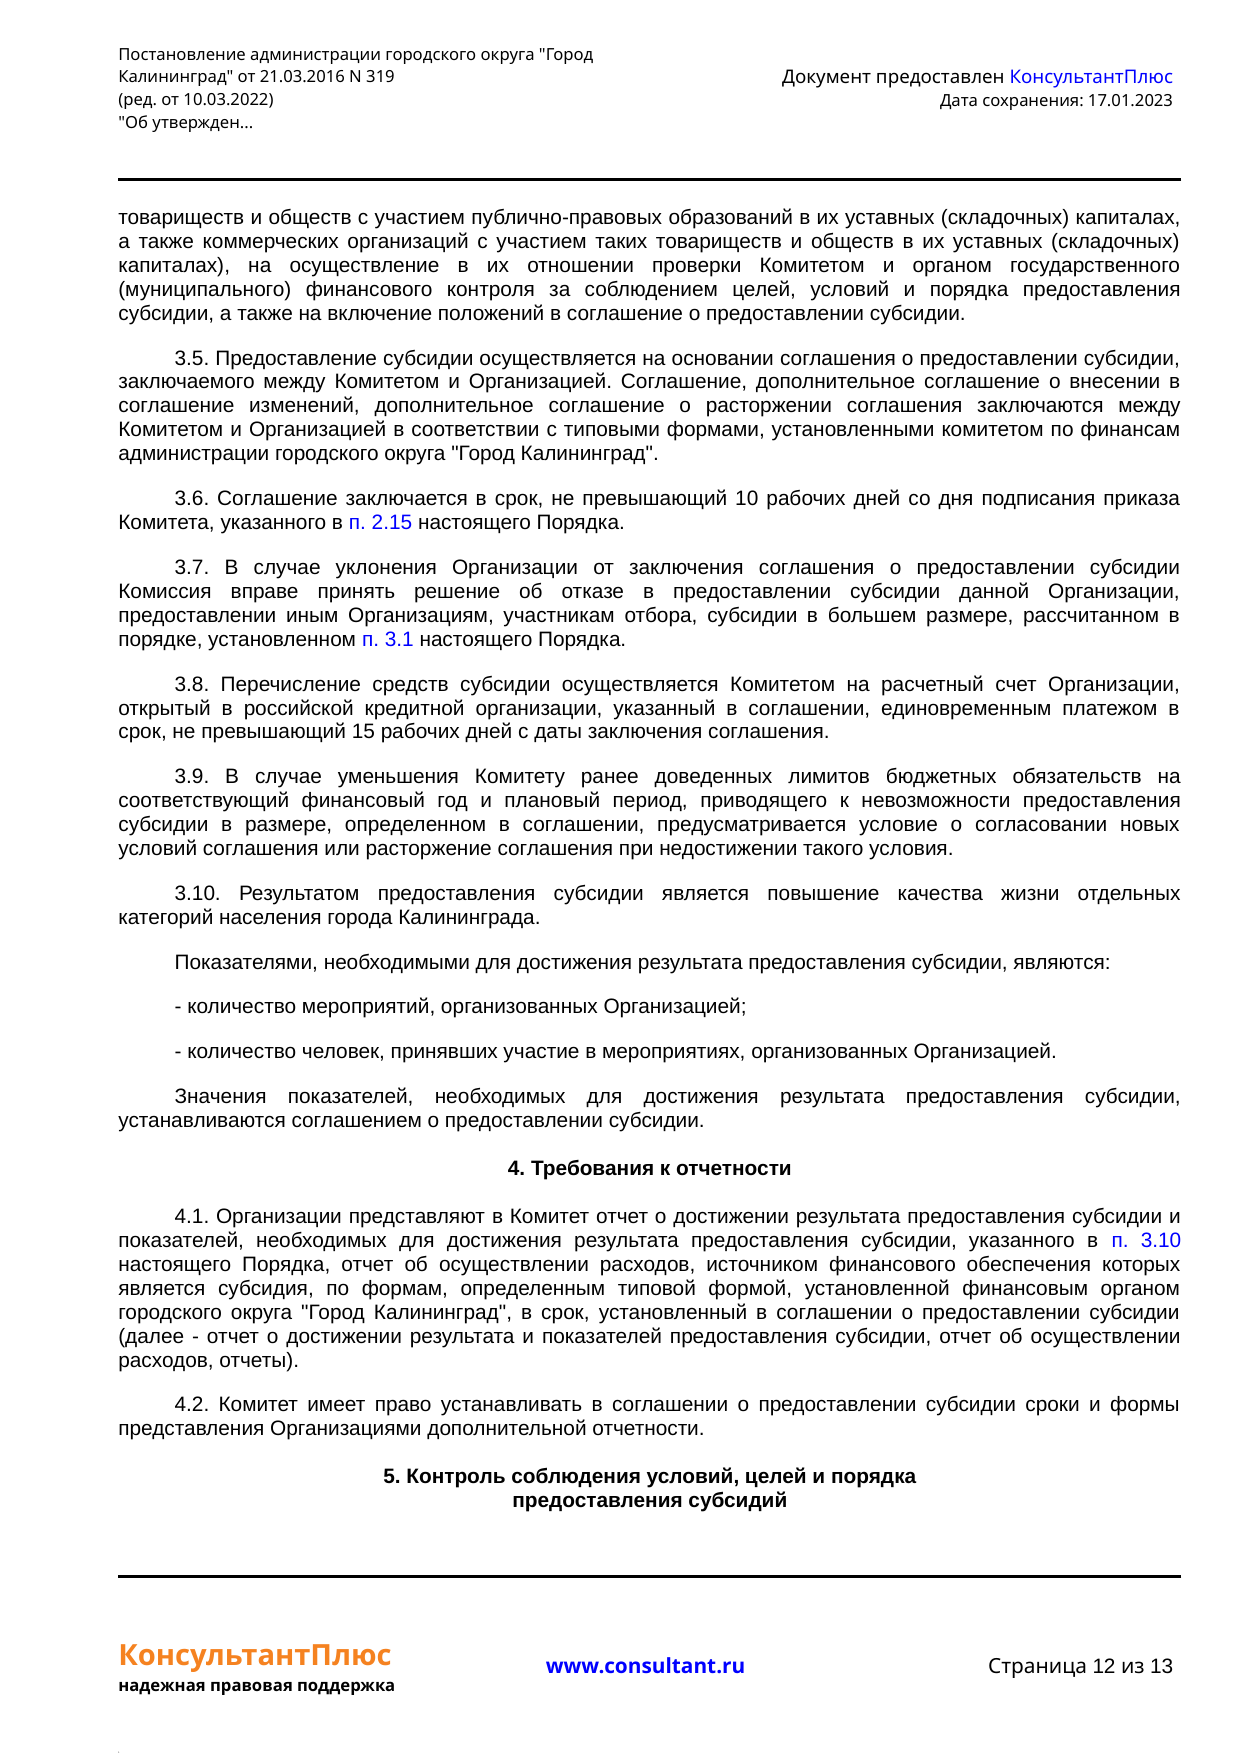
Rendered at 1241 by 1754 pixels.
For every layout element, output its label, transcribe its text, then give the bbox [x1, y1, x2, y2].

text - количество мероприятий, организованных Организацией; [118, 994, 1181, 1018]
text - количество человек, принявших участие в мероприятиях, организованных Организацией. [118, 1039, 1181, 1063]
text 3.8. Перечисление средств субсидии осуществляется Комитетом на расчетный счет Организации, открытый в российской кредитной организации, указанный в соглашении, единовременным платежом в срок, не превышающий 15 рабочих дней с даты заключения соглашения. [118, 671, 1181, 743]
text 4.1. Организации представляют в Комитет отчет о достижении результата предоставления субсидии и показателей, необходимых для достижения результата предоставления субсидии, указанного в п. 3.10 настоящего Порядка, отчет об осуществлении расходов, источником финансового обеспечения которых является субсидия, по формам, определенным типовой формой, установленной финансовым органом городского округа "Город Калининград", в срок, установленный в соглашении о предоставлении субсидии (далее - отчет о достижении результата и показателей предоставления субсидии, отчет об осуществлении расходов, отчеты). [118, 1204, 1181, 1371]
text Значения показателей, необходимых для достижения результата предоставления субсидии, устанавливаются соглашением о предоставлении субсидии. [118, 1084, 1181, 1132]
text 3.5. Предоставление субсидии осуществляется на основании соглашения о предоставлении субсидии, заключаемого между Комитетом и Организацией. Соглашение, дополнительное соглашение о внесении в соглашение изменений, дополнительное соглашение о расторжении соглашения заключаются между Комитетом и Организацией в соответствии с типовыми формами, установленными комитетом по финансам администрации городского округа "Город Калининград". [118, 345, 1181, 465]
title предоставления субсидий [118, 1488, 1181, 1512]
text 4.2. Комитет имеет право устанавливать в соглашении о предоставлении субсидии сроки и формы представления Организациями дополнительной отчетности. [118, 1392, 1181, 1440]
text 3.7. В случае уклонения Организации от заключения соглашения о предоставлении субсидии Комиссия вправе принять решение об отказе в предоставлении субсидии данной Организации, предоставлении иным Организациям, участникам отбора, субсидии в большем размере, рассчитанном в порядке, установленном п. 3.1 настоящего Порядка. [118, 555, 1181, 651]
title 5. Контроль соблюдения условий, целей и порядка [118, 1464, 1181, 1488]
title 4. Требования к отчетности [118, 1156, 1181, 1180]
text 3.6. Соглашение заключается в срок, не превышающий 10 рабочих дней со дня подписания приказа Комитета, указанного в п. 2.15 настоящего Порядка. [118, 486, 1181, 534]
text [118, 205, 1181, 324]
text 3.9. В случае уменьшения Комитету ранее доведенных лимитов бюджетных обязательств на соответствующий финансовый год и плановый период, приводящего к невозможности предоставления субсидии в размере, определенном в соглашении, предусматривается условие о согласовании новых условий соглашения или расторжение соглашения при недостижении такого условия. [118, 764, 1181, 860]
text 3.10. Результатом предоставления субсидии является повышение качества жизни отдельных категорий населения города Калининграда. [118, 881, 1181, 929]
text Показателями, необходимыми для достижения результата предоставления субсидии, являются: [118, 949, 1181, 973]
